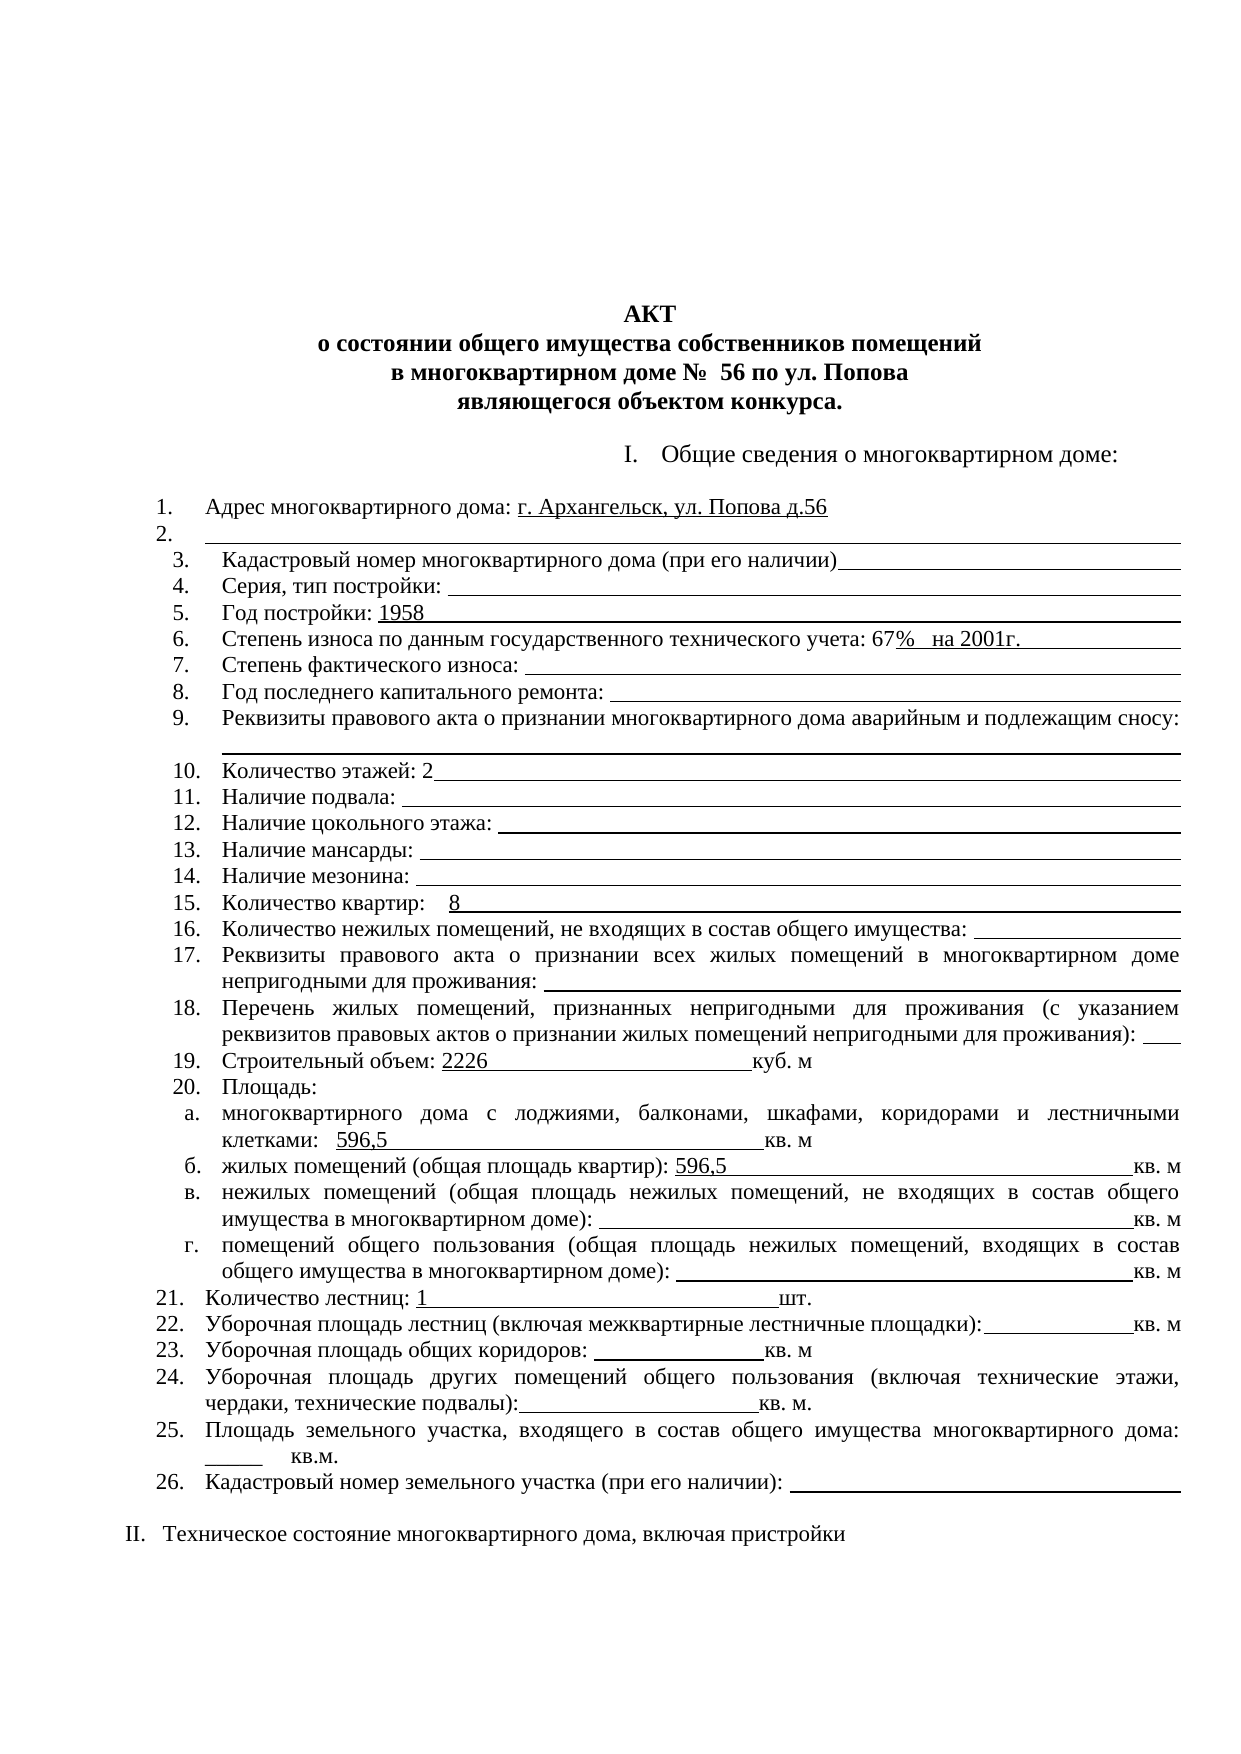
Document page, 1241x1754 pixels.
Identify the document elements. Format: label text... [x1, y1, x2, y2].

list Год последнего капитального ремонта: [172, 678, 1181, 704]
list Реквизиты правового акта о признании многоквартирного дома аварийным и подлежащим сносу: [172, 704, 1181, 757]
list Наличие мезонина: [172, 862, 1181, 888]
list Наличие мансарды: [172, 836, 1181, 862]
list Количество квартир: 8 [172, 888, 1181, 915]
list Уборочная площадь общих коридоров: кв. м [156, 1337, 1181, 1363]
text в многоквартирном доме № 56 по ул. Попова [118, 357, 1181, 386]
list Уборочная площадь других помещений общего пользования (включая технические этажи, чердаки, технические подвалы): кв. м. [156, 1363, 1181, 1416]
list Серия, тип постройки: [172, 572, 1181, 599]
list Техническое состояние многоквартирного дома, включая пристройки [125, 1520, 1181, 1546]
list Площадь: [172, 1073, 1181, 1099]
list Реквизиты правового акта о признании всех жилых помещений в многоквартирном доме непригодными для проживания: [172, 941, 1181, 994]
list Год постройки: 1958 [172, 599, 1181, 625]
list Степень износа по данным государственного технического учета: 67% на 2001г. [172, 625, 1181, 651]
list Наличие подвала: [172, 783, 1181, 809]
list помещений общего пользования (общая площадь нежилых помещений, входящих в состав общего имущества в многоквартирном доме): кв. м [184, 1231, 1181, 1284]
text о состоянии общего имущества собственников помещений [118, 328, 1181, 357]
list Кадастровый номер земельного участка (при его наличии): [156, 1468, 1181, 1495]
list Уборочная площадь лестниц (включая межквартирные лестничные площадки): кв. м [156, 1310, 1181, 1337]
list Наличие цокольного этажа: [172, 809, 1181, 836]
list Перечень жилых помещений, признанных непригодными для проживания (с указанием реквизитов правовых актов о признании жилых помещений непригодными для проживания): [172, 994, 1181, 1047]
text являющегося объектом конкурса. [118, 386, 1181, 414]
list Степень фактического износа: [172, 651, 1181, 678]
list многоквартирного дома с лоджиями, балконами, шкафами, коридорами и лестничными клетками: 596,5 кв. м [184, 1099, 1181, 1152]
list Строительный объем: 2226 куб. м [172, 1047, 1181, 1073]
text АКТ [118, 299, 1181, 328]
list Общие сведения о многоквартирном доме: [561, 439, 1181, 468]
list Количество нежилых помещений, не входящих в состав общего имущества: [172, 915, 1181, 941]
list Кадастровый номер многоквартирного дома (при его наличии) [172, 546, 1181, 572]
list Площадь земельного участка, входящего в состав общего имущества многоквартирного дома: _____ кв.м. [156, 1416, 1181, 1468]
list Количество лестниц: 1 шт. [156, 1284, 1181, 1310]
list жилых помещений (общая площадь квартир): 596,5 кв. м [184, 1152, 1181, 1178]
list Адрес многоквартирного дома: г. Архангельск, ул. Попова д.56 [156, 493, 1181, 519]
list нежилых помещений (общая площадь нежилых помещений, не входящих в состав общего имущества в многоквартирном доме): кв. м [184, 1178, 1181, 1231]
list Количество этажей: 2 [172, 757, 1181, 783]
